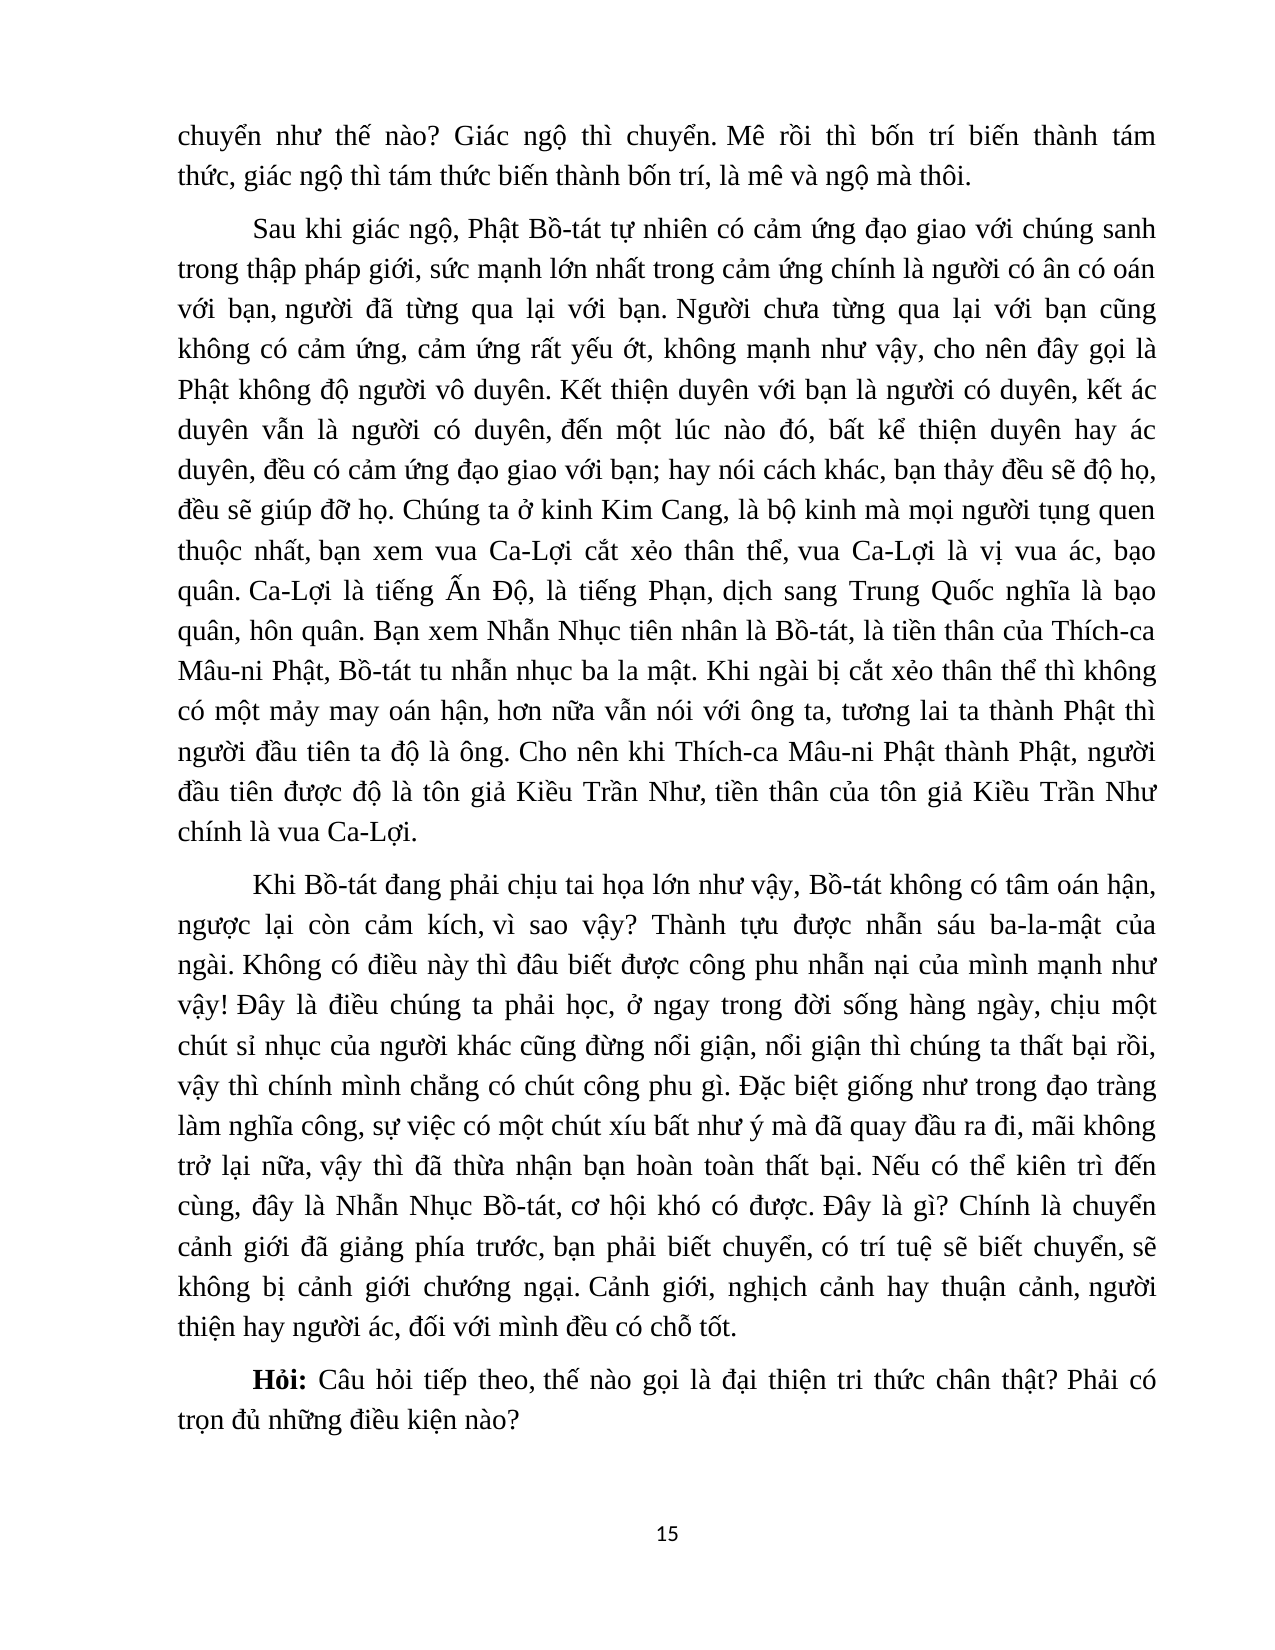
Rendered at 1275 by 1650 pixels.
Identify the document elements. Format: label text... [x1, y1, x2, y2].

text Hỏi: Câu hỏi tiếp theo, thế nào gọi là đại thiện tri thức chân thật? Phải có trọn đủ những điều kiện nào? [177, 1362, 1157, 1436]
text Sau khi giác ngộ, Phật Bồ-tát tự nhiên có cảm ứng đạo giao với chúng sanh trong thập pháp giới, sức mạnh lớn nhất trong cảm ứng chính là người có ân có oán với bạn, người đã từng qua lại với bạn. Người chưa từng qua lại với bạn cũng không có cảm ứng, cảm ứng rất yếu ớt, không mạnh như vậy, cho nên đây gọi là Phật không độ người vô duyên. Kết thiện duyên với bạn là người có duyên, kết ác duyên vẫn là người có duyên, đến một lúc nào đó, bất kể thiện duyên hay ác duyên, đều có cảm ứng đạo giao với bạn; hay nói cách khác, bạn thảy đều sẽ độ họ, đều sẽ giúp đỡ họ. Chúng ta ở kinh Kim Cang, là bộ kinh mà mọi người tụng quen thuộc nhất, bạn xem vua Ca-Lợi cắt xẻo thân thể, vua Ca-Lợi là vị vua ác, bạo quân. Ca-Lợi là tiếng Ấn Độ, là tiếng Phạn, dịch sang Trung Quốc nghĩa là bạo quân, hôn quân. Bạn xem Nhẫn Nhục tiên nhân là Bồ-tát, là tiền thân của Thích-ca Mâu-ni Phật, Bồ-tát tu nhẫn nhục ba la mật. Khi ngài bị cắt xẻo thân thể thì không có một mảy may oán hận, hơn nữa vẫn nói với ông ta, tương lai ta thành Phật thì người đầu tiên ta độ là ông. Cho nên khi Thích-ca Mâu-ni Phật thành Phật, người đầu tiên được độ là tôn giả Kiều Trần Như, tiền thân của tôn giả Kiều Trần Như chính là vua Ca-Lợi. [177, 211, 1157, 848]
text Khi Bồ-tát đang phải chịu tai họa lớn như vậy, Bồ-tát không có tâm oán hận, ngược lại còn cảm kích, vì sao vậy? Thành tựu được nhẫn sáu ba-la-mật của ngài. Không có điều này thì đâu biết được công phu nhẫn nại của mình mạnh như vậy! Đây là điều chúng ta phải học, ở ngay trong đời sống hàng ngày, chịu một chút sỉ nhục của người khác cũng đừng nổi giận, nổi giận thì chúng ta thất bại rồi, vậy thì chính mình chẳng có chút công phu gì. Đặc biệt giống như trong đạo tràng làm nghĩa công, sự việc có một chút xíu bất như ý mà đã quay đầu ra đi, mãi không trở lại nữa, vậy thì đã thừa nhận bạn hoàn toàn thất bại. Nếu có thể kiên trì đến cùng, đây là Nhẫn Nhục Bồ-tát, cơ hội khó có được. Đây là gì? Chính là chuyển cảnh giới đã giảng phía trước, bạn phải biết chuyển, có trí tuệ sẽ biết chuyển, sẽ không bị cảnh giới chướng ngại. Cảnh giới, nghịch cảnh hay thuận cảnh, người thiện hay người ác, đối với mình đều có chỗ tốt. [177, 867, 1157, 1343]
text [177, 118, 1157, 192]
